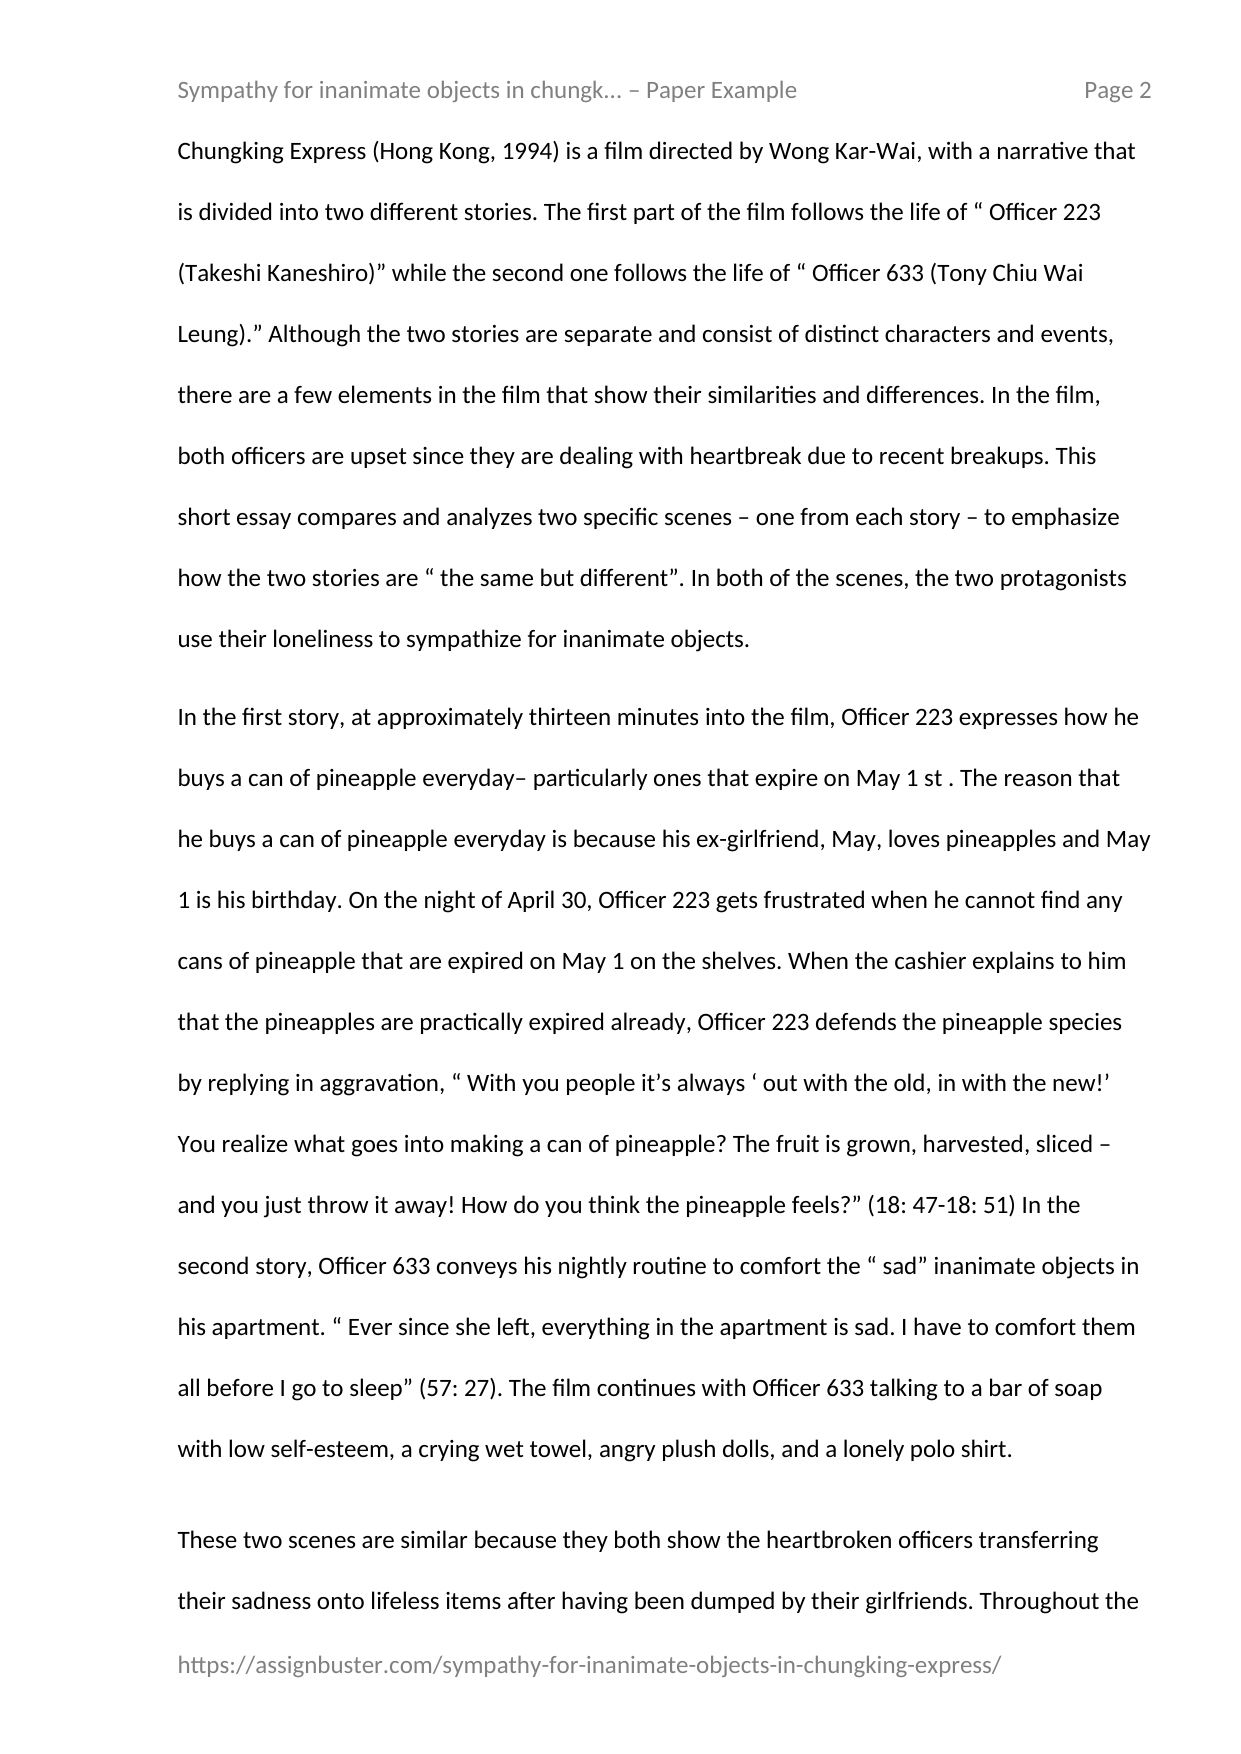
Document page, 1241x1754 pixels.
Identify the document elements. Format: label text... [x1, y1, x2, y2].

text Chungking Express (Hong Kong, 1994) is a film directed by Wong Kar-Wai, with a narrative that is divided into two different stories. The first part of the film follows the life of “ Officer 223 (Takeshi Kaneshiro)” while the second one follows the life of “ Officer 633 (Tony Chiu Wai Leung).” Although the two stories are separate and consist of distinct characters and events, there are a few elements in the film that show their similarities and differences. In the film, both officers are upset since they are dealing with heartbreak due to recent breakups. This short essay compares and analyzes two specific scenes – one from each story – to emphasize how the two stories are “ the same but different”. In both of the scenes, the two protagonists use their loneliness to sympathize for inanimate objects. [177, 135, 1152, 654]
text In the first story, at approximately thirteen minutes into the film, Officer 223 expresses how he buys a can of pineapple everyday– particularly ones that expire on May 1 st . The reason that he buys a can of pineapple everyday is because his ex-girlfriend, May, loves pineapples and May 1 is his birthday. On the night of April 30, Officer 223 gets frustrated when he cannot find any cans of pineapple that are expired on May 1 on the shelves. When the cashier explains to him that the pineapples are practically expired already, Officer 223 defends the pineapple species by replying in aggravation, “ With you people it’s always ‘ out with the old, in with the new!’ You realize what goes into making a can of pineapple? The fruit is grown, harvested, sliced – and you just throw it away! How do you think the pineapple feels?” (18: 47-18: 51) In the second story, Officer 633 conveys his nightly routine to comfort the “ sad” inanimate objects in his apartment. “ Ever since she left, everything in the apartment is sad. I have to comfort them all before I go to sleep” (57: 27). The film continues with Officer 633 talking to a bar of soap with low self-esteem, a crying wet towel, angry plush dolls, and a lonely polo shirt. [177, 701, 1152, 1464]
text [177, 1524, 1152, 1615]
